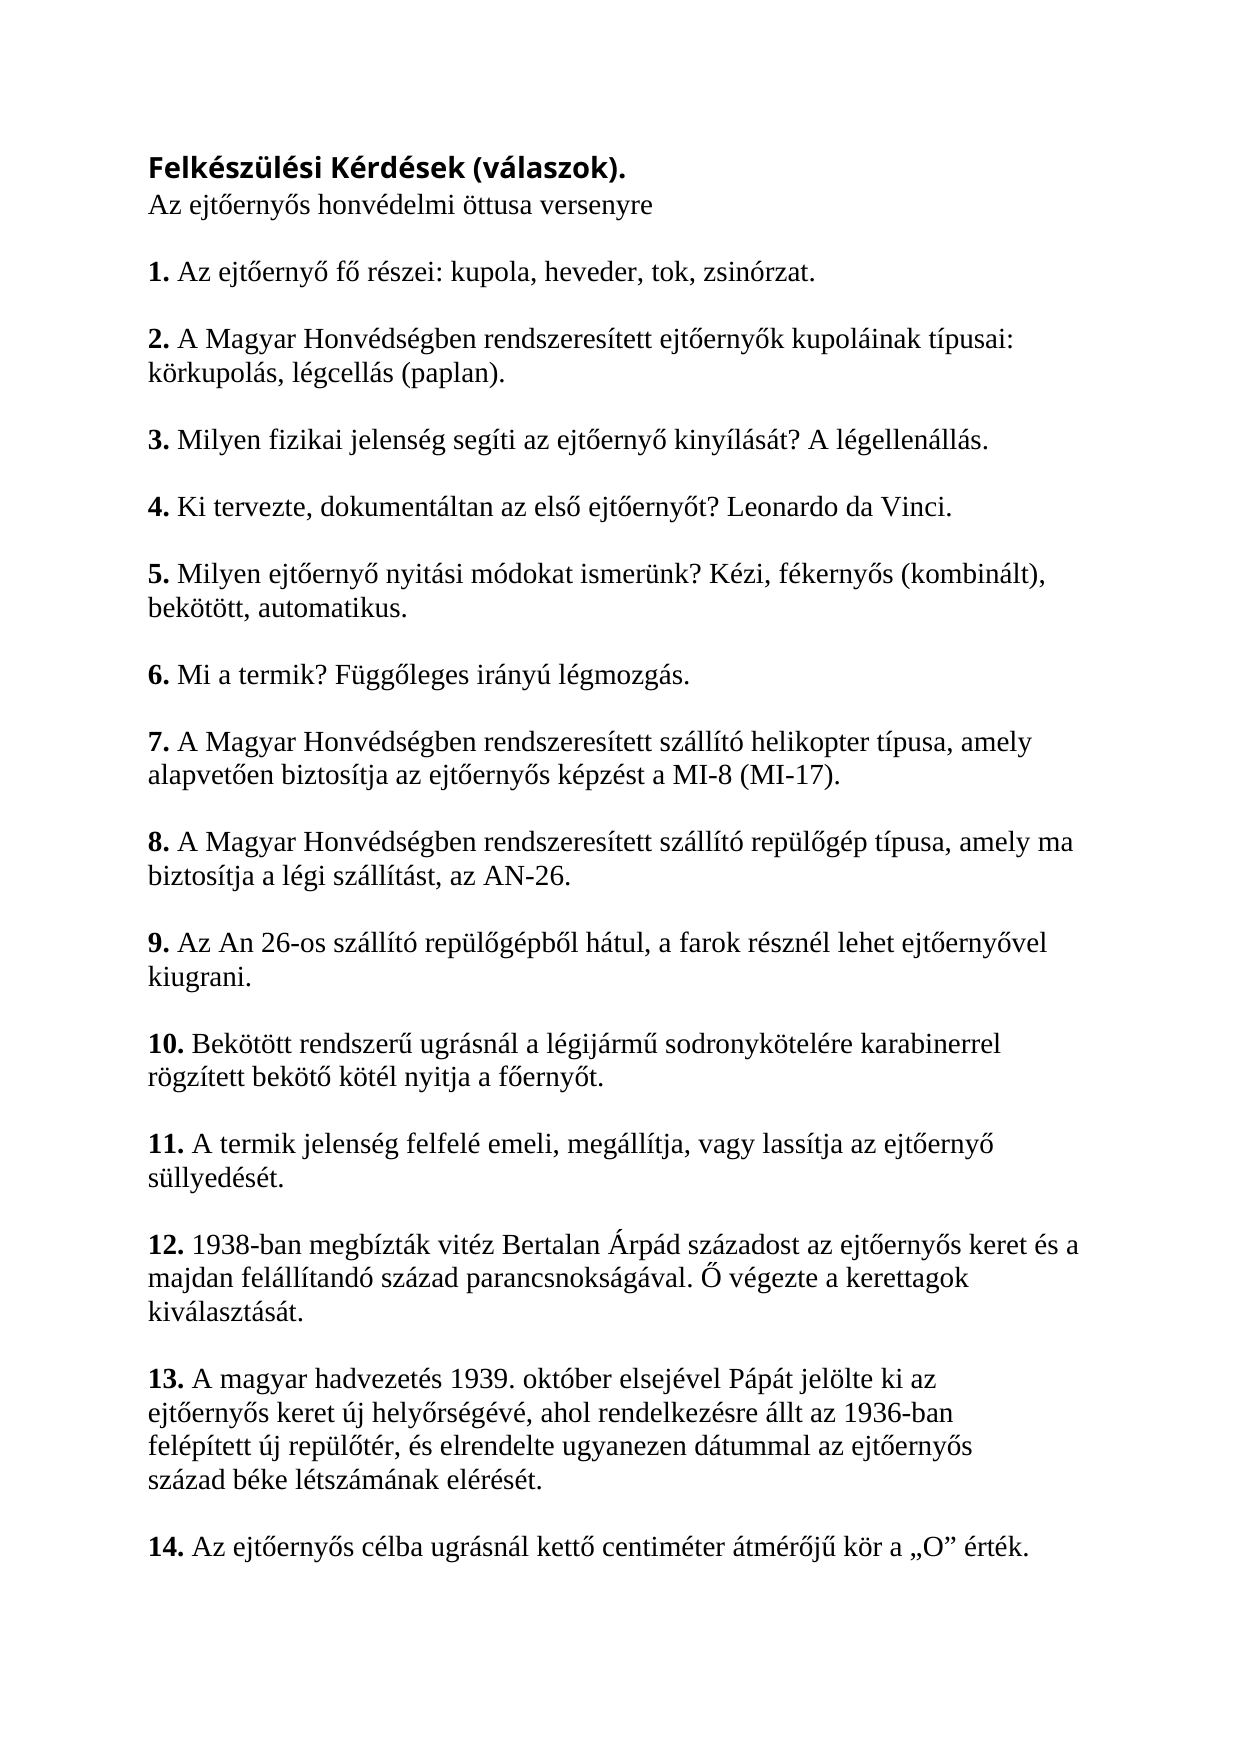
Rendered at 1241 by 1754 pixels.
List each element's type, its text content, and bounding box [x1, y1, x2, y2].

text 5. Milyen ejtőernyő nyitási módokat ismerünk? Kézi, fékernyős (kombinált), bekötött, automatikus. [148, 556, 1093, 623]
text 1. Az ejtőernyő fő részei: kupola, heveder, tok, zsinórzat. [148, 254, 1093, 288]
text 4. Ki tervezte, dokumentáltan az első ejtőernyőt? Leonardo da Vinci. [148, 489, 1093, 523]
text ejtőernyős keret új helyőrségévé, ahol rendelkezésre állt az 1936-ban [148, 1395, 1093, 1428]
text 12. 1938-ban megbízták vitéz Bertalan Árpád századost az ejtőernyős keret és a majdan felállítandó század parancsnokságával. Ő végezte a kerettagok kiválasztását. [148, 1227, 1093, 1328]
text 7. A Magyar Honvédségben rendszeresített szállító helikopter típusa, amely alapvetően biztosítja az ejtőernyős képzést a MI-8 (MI-17). [148, 724, 1093, 791]
text 11. A termik jelenség felfelé emeli, megállítja, vagy lassítja az ejtőernyő [148, 1126, 1093, 1160]
text 2. A Magyar Honvédségben rendszeresített ejtőernyők kupoláinak típusai: körkupolás, légcellás (paplan). [148, 321, 1093, 388]
text 8. A Magyar Honvédségben rendszeresített szállító repülőgép típusa, amely ma biztosítja a légi szállítást, az AN-26. [148, 824, 1093, 892]
text 3. Milyen fizikai jelenség segíti az ejtőernyő kinyílását? A légellenállás. [148, 422, 1093, 456]
text Az ejtőernyős honvédelmi öttusa versenyre [148, 187, 1093, 221]
text 6. Mi a termik? Függőleges irányú légmozgás. [148, 657, 1093, 690]
text Felkészülési Kérdések (válaszok). [148, 148, 1093, 187]
text 10. Bekötött rendszerű ugrásnál a légijármű sodronykötelére karabinerrel [148, 1026, 1093, 1059]
text 13. A magyar hadvezetés 1939. október elsejével Pápát jelölte ki az [148, 1361, 1093, 1395]
text rögzített bekötő kötél nyitja a főernyőt. [148, 1059, 1093, 1093]
text süllyedését. [148, 1160, 1093, 1193]
text 9. Az An 26-os szállító repülőgépből hátul, a farok résznél lehet ejtőernyővel kiugrani. [148, 925, 1093, 992]
text század béke létszámának elérését. [148, 1462, 1093, 1495]
text 14. Az ejtőernyős célba ugrásnál kettő centiméter átmérőjű kör a „O” érték. [148, 1529, 1093, 1562]
text felépített új repülőtér, és elrendelte ugyanezen dátummal az ejtőernyős [148, 1428, 1093, 1462]
